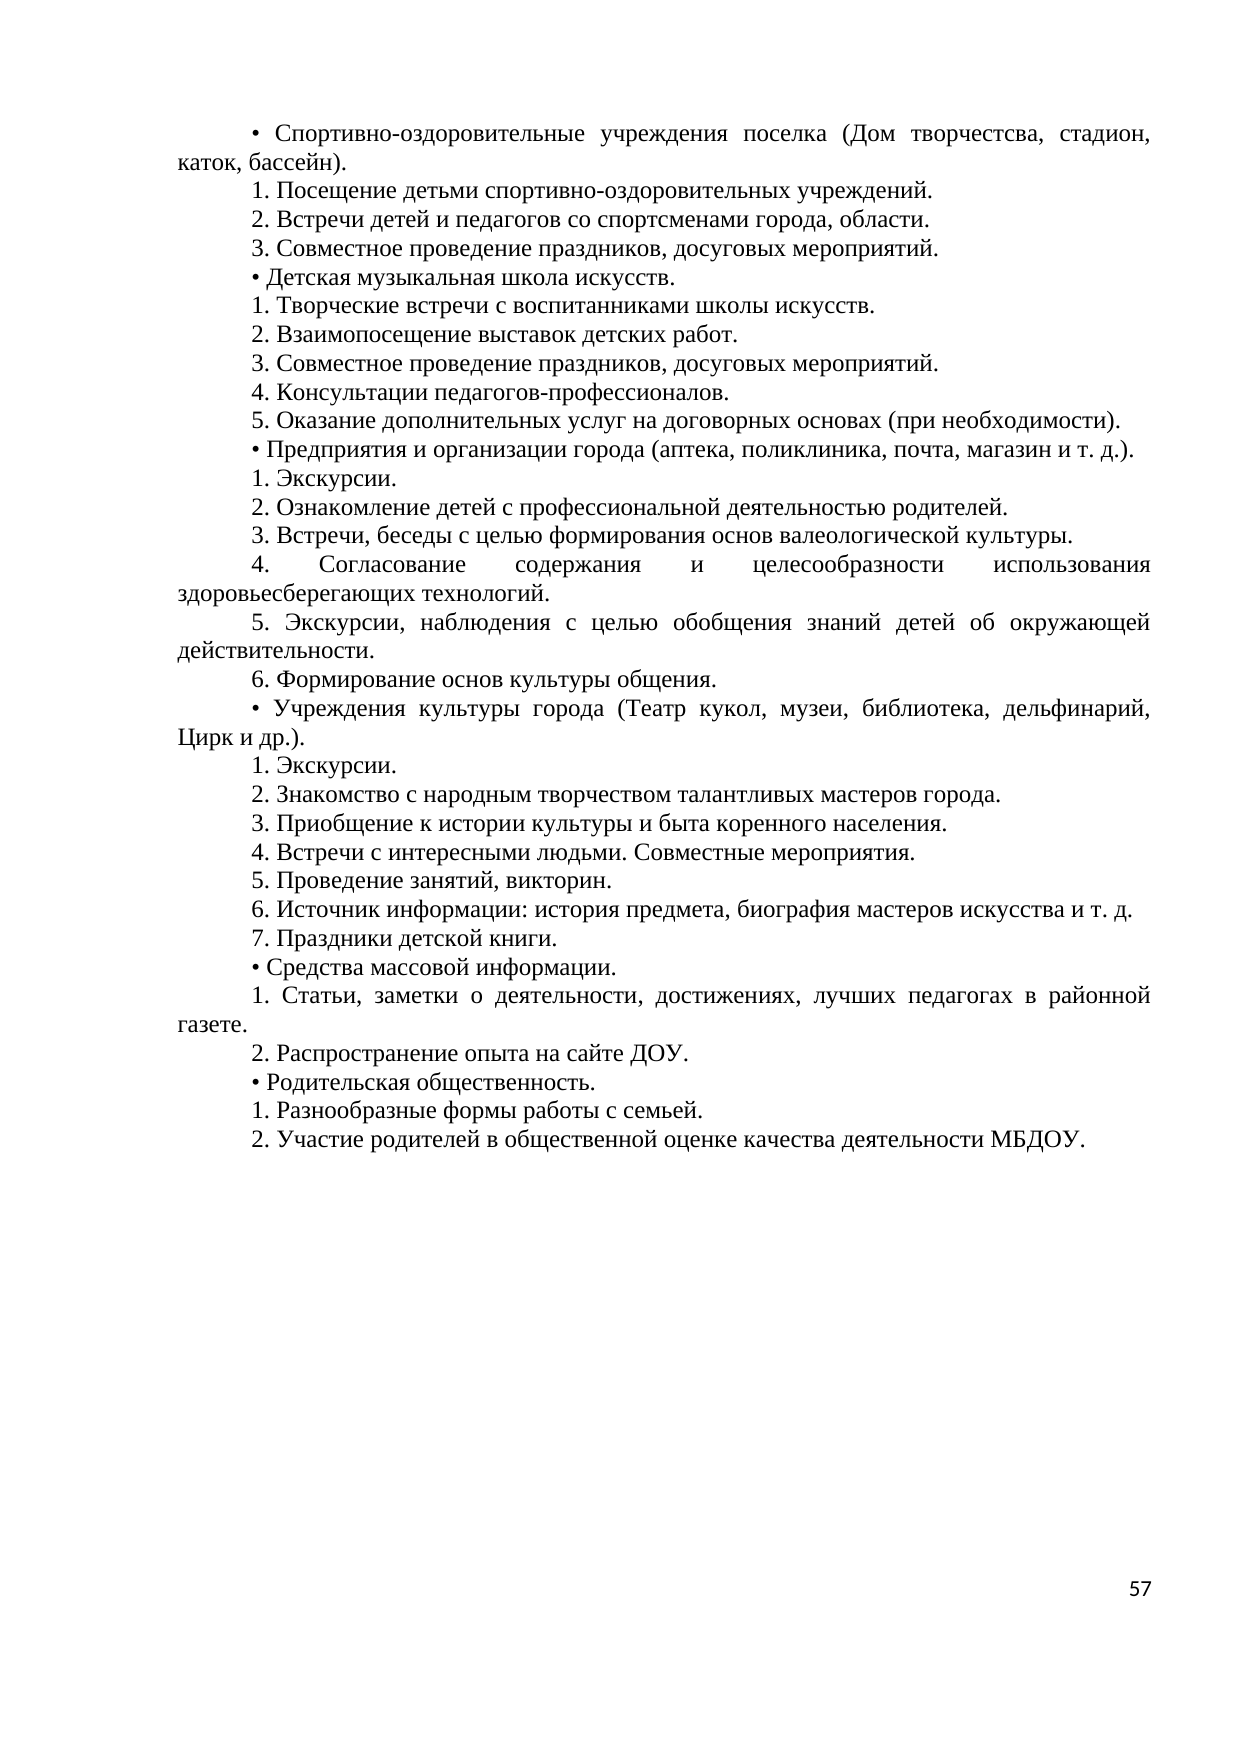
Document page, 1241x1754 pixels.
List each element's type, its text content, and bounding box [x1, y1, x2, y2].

text 1. Статьи, заметки о деятельности, достижениях, лучших педагогах в районной газете. [177, 981, 1152, 1038]
text 2. Знакомство с народным творчеством талантливых мастеров города. [177, 779, 1152, 808]
text 3. Приобщение к истории культуры и быта коренного населения. [177, 808, 1152, 837]
text 4. Встречи с интересными людьми. Совместные мероприятия. [177, 837, 1152, 866]
text 2. Ознакомление детей с профессиональной деятельностью родителей. [177, 492, 1152, 521]
text 3. Совместное проведение праздников, досуговых мероприятий. [177, 233, 1152, 262]
text • Родительская общественность. [177, 1067, 1152, 1096]
text 5. Проведение занятий, викторин. [177, 866, 1152, 894]
text 2. Распространение опыта на сайте ДОУ. [177, 1038, 1152, 1067]
text 5. Оказание дополнительных услуг на договорных основах (при необходимости). [177, 406, 1152, 434]
text • Предприятия и организации города (аптека, поликлиника, почта, магазин и т. д.). [177, 434, 1152, 463]
text 6. Источник информации: история предмета, биография мастеров искусства и т. д. [177, 894, 1152, 923]
text 3. Совместное проведение праздников, досуговых мероприятий. [177, 348, 1152, 377]
text 2. Встречи детей и педагогов со спортсменами города, области. [177, 204, 1152, 233]
text 1. Творческие встречи с воспитанниками школы искусств. [177, 291, 1152, 319]
text • Средства массовой информации. [177, 952, 1152, 981]
text • Учреждения культуры города (Театр кукол, музеи, библиотека, дельфинарий, Цирк и др.). [177, 693, 1152, 751]
text • Детская музыкальная школа искусств. [177, 262, 1152, 291]
text 3. Встречи, беседы с целью формирования основ валеологической культуры. [177, 521, 1152, 549]
text 4. Согласование содержания и целесообразности использования здоровьесберегающих технологий. [177, 549, 1152, 607]
text 7. Праздники детской книги. [177, 923, 1152, 952]
text 2. Участие родителей в общественной оценке качества деятельности МБДОУ. [177, 1124, 1152, 1153]
text 5. Экскурсии, наблюдения с целью обобщения знаний детей об окружающей действительности. [177, 607, 1152, 664]
text 2. Взаимопосещение выставок детских работ. [177, 319, 1152, 348]
text 1. Экскурсии. [177, 463, 1152, 492]
text 1. Экскурсии. [177, 751, 1152, 779]
text 4. Консультации педагогов-профессионалов. [177, 377, 1152, 406]
text 1. Разнообразные формы работы с семьей. [177, 1096, 1152, 1124]
text 1. Посещение детьми спортивно-оздоровительных учреждений. [177, 176, 1152, 204]
text • Спортивно-оздоровительные учреждения поселка (Дом творчестсва, стадион, каток, бассейн). [177, 118, 1152, 176]
text 6. Формирование основ культуры общения. [177, 664, 1152, 693]
